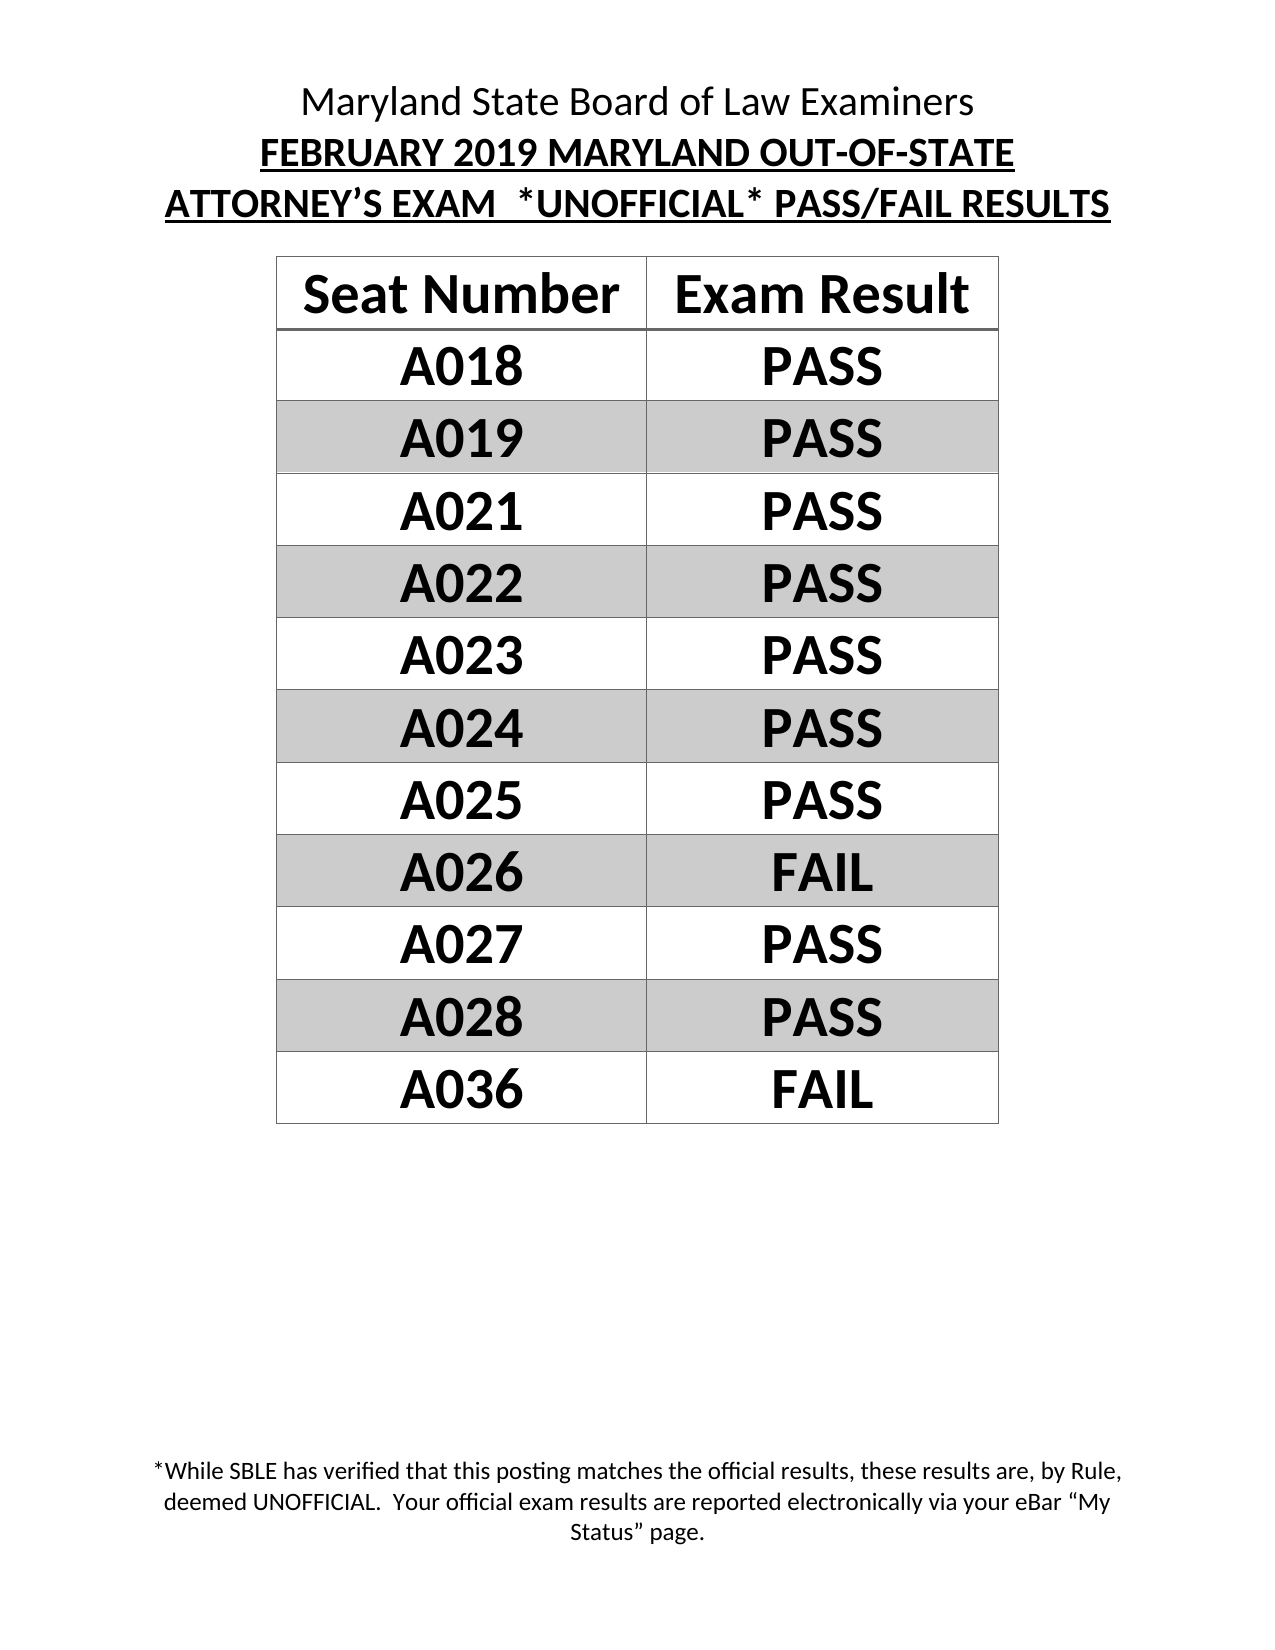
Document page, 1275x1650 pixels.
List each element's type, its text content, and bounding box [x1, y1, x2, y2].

table_cell PASS [647, 618, 998, 689]
table_cell FAIL [647, 1052, 998, 1123]
table_cell PASS [647, 690, 998, 762]
table_cell A023 [277, 618, 646, 689]
table_cell PASS [647, 980, 998, 1051]
table_cell A018 [277, 331, 646, 400]
table_cell A025 [277, 763, 646, 834]
table_header Seat Number [277, 257, 646, 328]
table_cell A022 [277, 546, 646, 617]
table_cell PASS [647, 401, 998, 472]
table_cell A026 [277, 835, 646, 906]
table_cell A036 [277, 1052, 646, 1123]
table_cell A028 [277, 980, 646, 1051]
table_cell PASS [647, 907, 998, 978]
table_cell PASS [647, 474, 998, 545]
table_header Exam Result [647, 257, 998, 328]
table_cell A019 [277, 401, 646, 472]
table_cell PASS [647, 546, 998, 617]
table_cell PASS [647, 763, 998, 834]
table_cell A027 [277, 907, 646, 978]
table_cell A021 [277, 474, 646, 545]
table_cell PASS [647, 331, 998, 400]
table_cell A024 [277, 690, 646, 762]
table_cell FAIL [647, 835, 998, 906]
